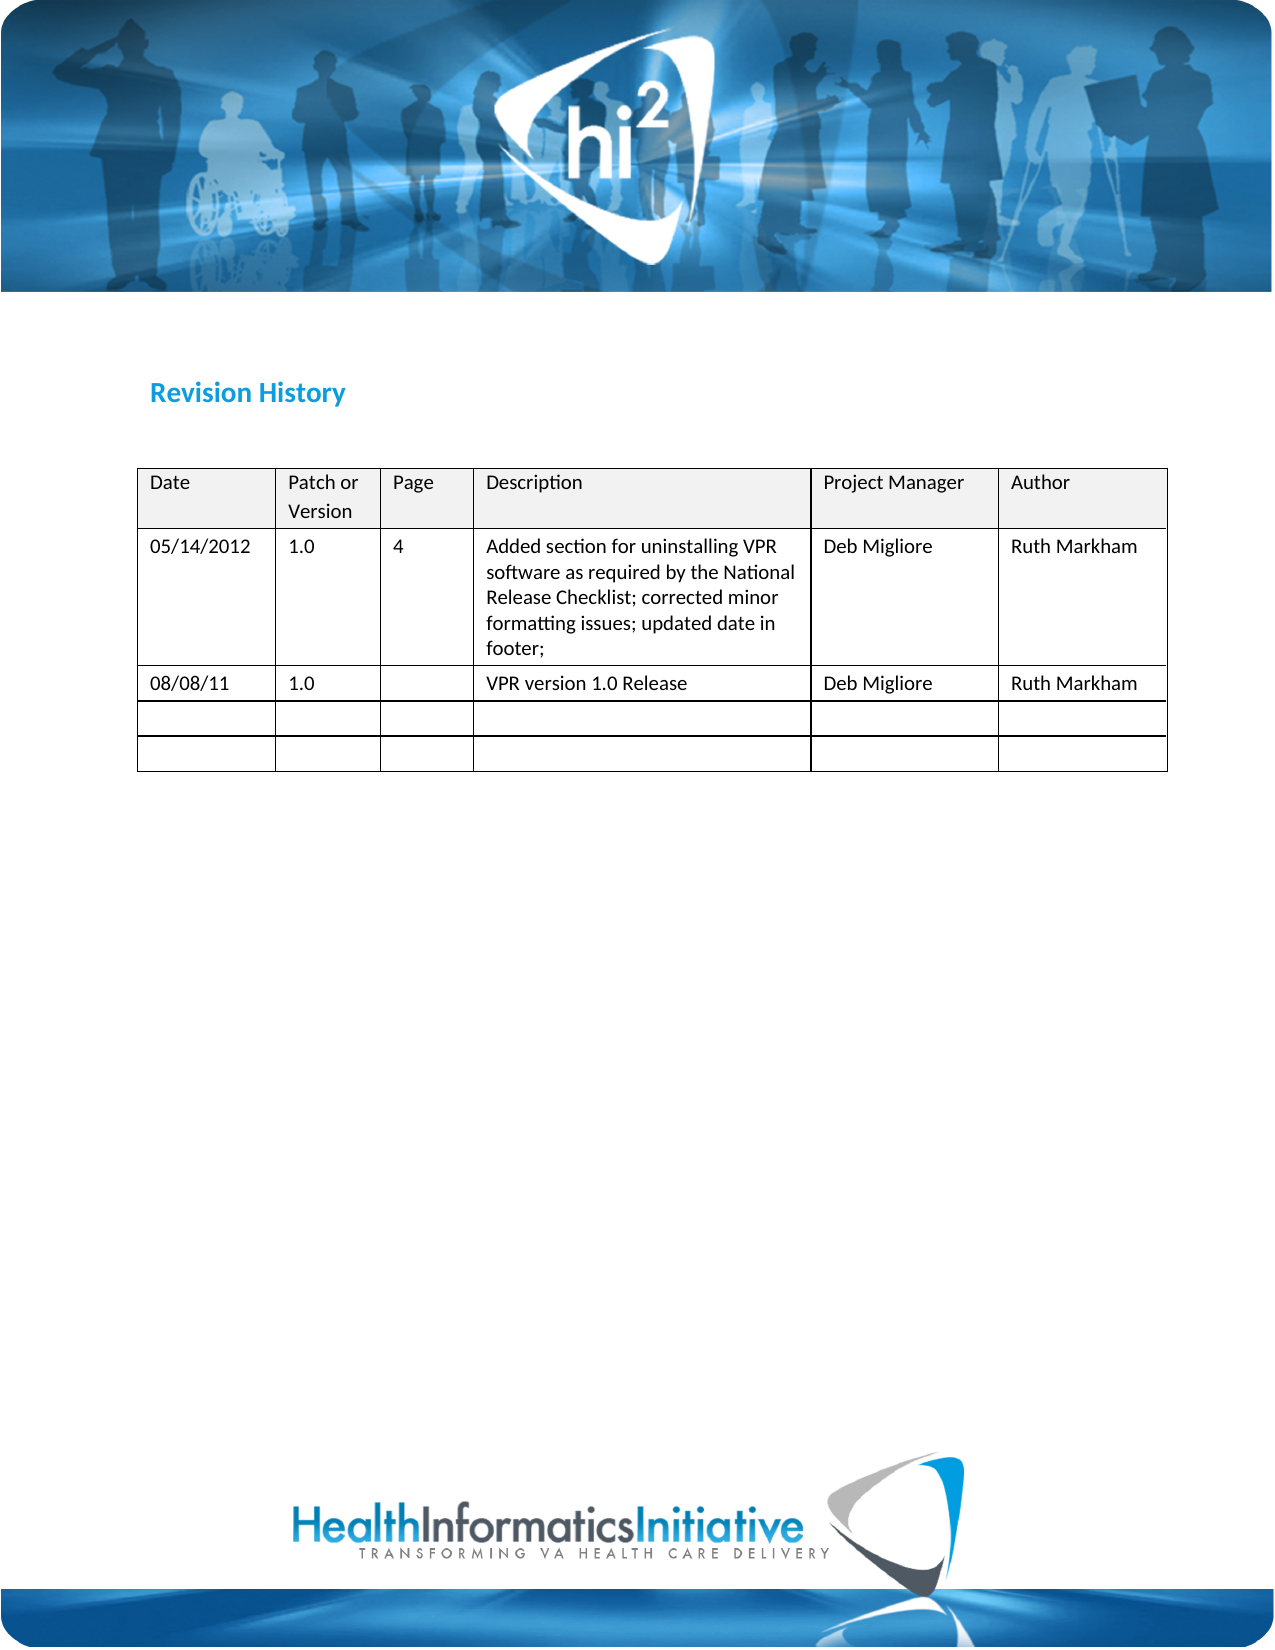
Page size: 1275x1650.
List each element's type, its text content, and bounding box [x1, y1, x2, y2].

table_cell Ruth Markham [999, 665, 1167, 700]
table_cell 1.0 [276, 666, 380, 700]
table_cell [138, 702, 275, 735]
table_cell [381, 737, 473, 771]
table_cell [381, 666, 473, 700]
table_header Page [381, 469, 473, 528]
table_header Project Manager [812, 469, 998, 528]
picture [0, 0, 1273, 292]
table_header Date [138, 469, 275, 528]
table_cell [999, 735, 1167, 771]
table_header Patch or Version [276, 469, 380, 528]
table_cell 1.0 [276, 529, 380, 665]
table_cell VPR version 1.0 Release [474, 666, 810, 700]
table_cell Deb Migliore [812, 529, 998, 665]
table_header Description [474, 469, 810, 528]
table_cell [381, 702, 473, 735]
table_header Author [999, 469, 1167, 528]
table_cell 4 [381, 529, 473, 665]
table_cell [812, 702, 998, 735]
table_cell [474, 702, 810, 735]
table_cell [276, 702, 380, 735]
table_cell Deb Migliore [812, 666, 998, 700]
table_cell [138, 737, 275, 771]
table_cell [474, 737, 810, 771]
table_cell [812, 737, 998, 771]
picture [0, 1446, 1275, 1647]
table_cell [276, 737, 380, 771]
table_cell Ruth Markham [999, 528, 1167, 665]
table_cell Added section for uninstalling VPR software as required by the National Release Checklist; corrected minor formatting issues; updated date in footer; [474, 529, 810, 665]
table_cell 08/08/11 [138, 666, 275, 700]
table_cell [999, 700, 1167, 735]
subtitle Revision History [150, 374, 1125, 409]
table_cell 05/14/2012 [138, 529, 275, 665]
